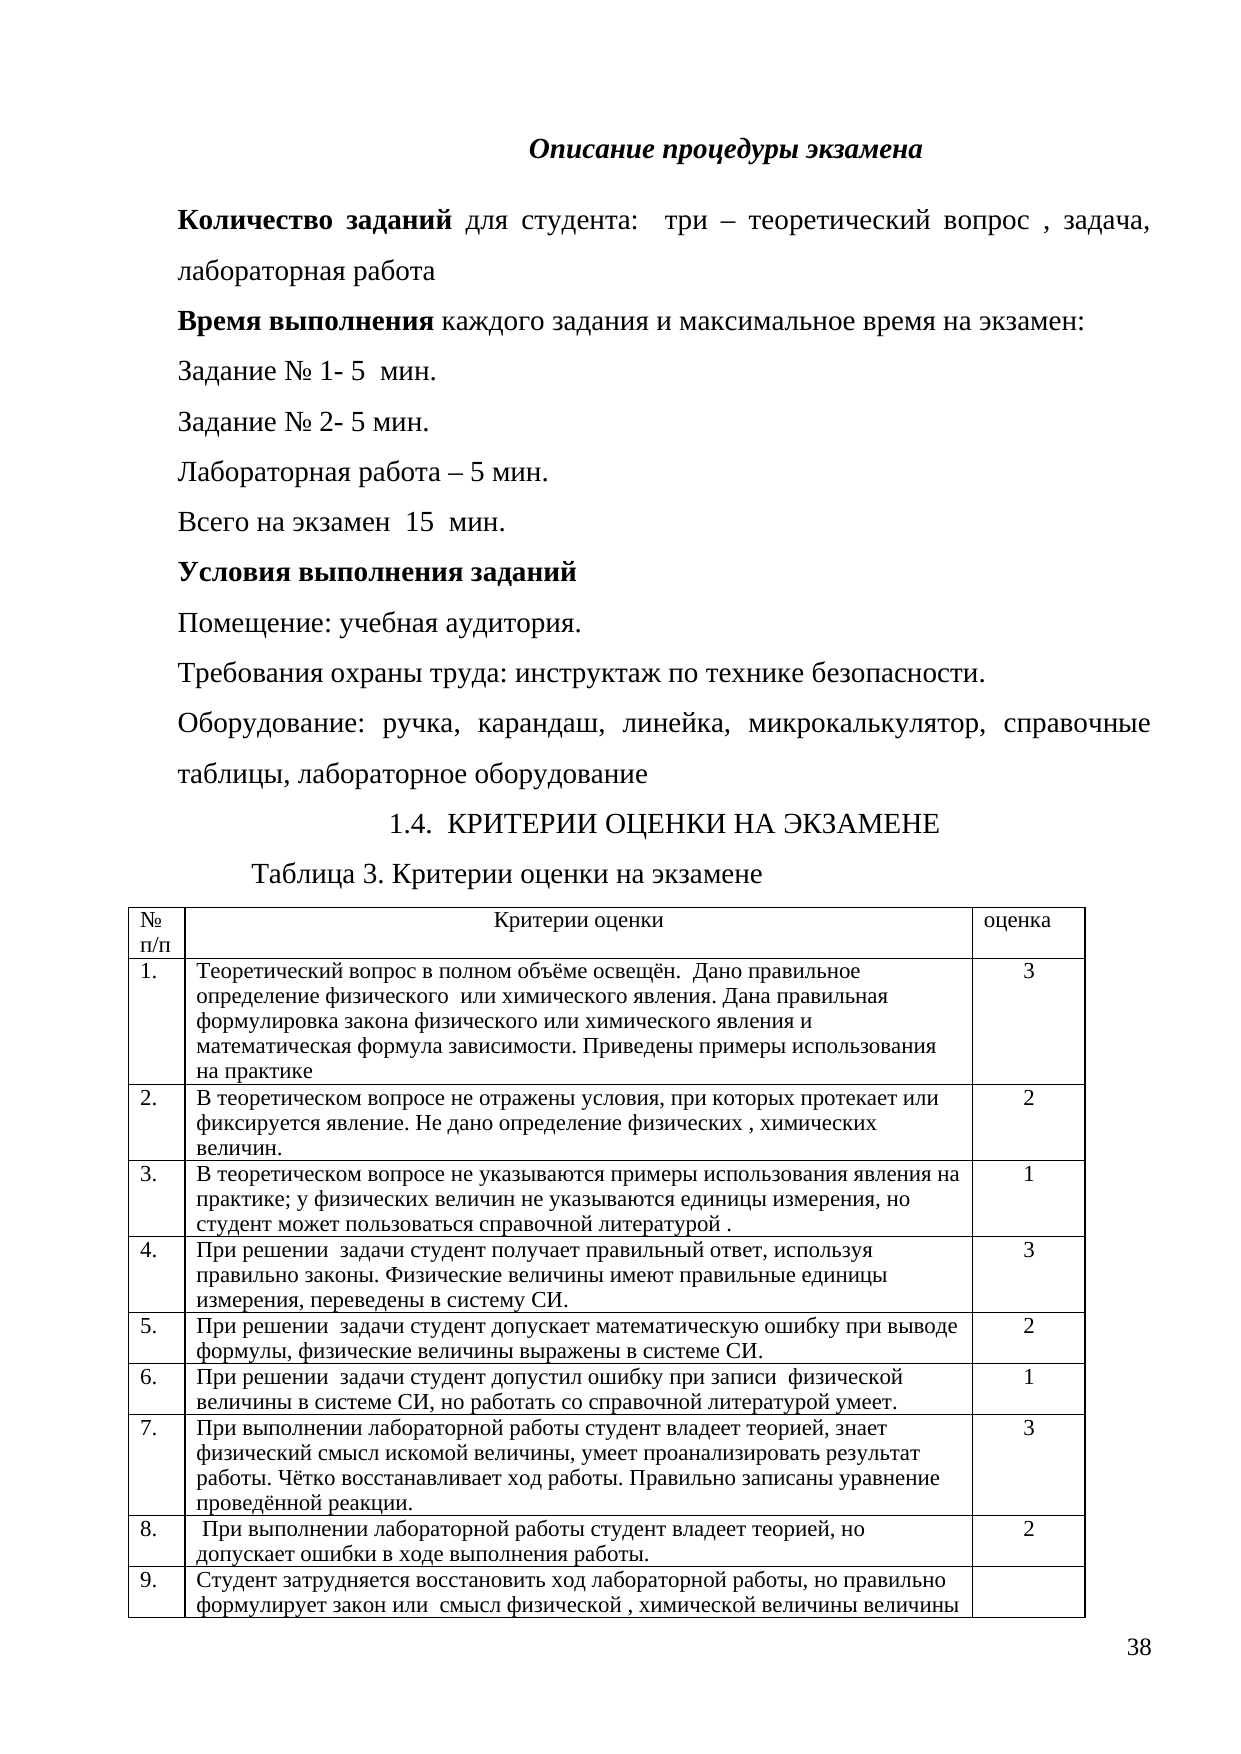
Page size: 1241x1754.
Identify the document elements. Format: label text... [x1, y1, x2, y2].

table_cell 7. [129, 1415, 184, 1515]
table_cell При решении задачи студент допустил ошибку при записи физической величины в системе СИ, но работать со справочной литературой умеет. [186, 1364, 972, 1414]
text Требования охраны труда: инструктаж по технике безопасности. [177, 655, 1152, 689]
text Помещение: учебная аудитория. [177, 605, 1152, 638]
table_cell 2 [973, 1085, 1084, 1160]
table_cell 3 [973, 959, 1084, 1084]
text Задание № 2- 5 мин. [177, 404, 1152, 437]
table_header № п/п [129, 908, 184, 958]
table_cell 6. [129, 1364, 184, 1414]
text Условия выполнения заданий [177, 554, 1152, 588]
list Описание процедуры экзамена [300, 131, 1152, 165]
table_cell В теоретическом вопросе не указываются примеры использования явления на практике; у физических величин не указываются единицы измерения, но студент может пользоваться справочной литературой . [186, 1161, 972, 1236]
table_cell 3. [129, 1161, 184, 1236]
text Оборудование: ручка, карандаш, линейка, микрокалькулятор, справочные таблицы, лабораторное оборудование [177, 706, 1152, 789]
table_cell Студент затрудняется восстановить ход лабораторной работы, но правильно формулирует закон или смысл физической , химической величины величины [186, 1567, 972, 1617]
table_cell При решении задачи студент получает правильный ответ, используя правильно законы. Физические величины имеют правильные единицы измерения, переведены в систему СИ. [186, 1237, 972, 1312]
text Лабораторная работа – 5 мин. [177, 454, 1152, 487]
table_cell [973, 1567, 1084, 1617]
table_header оценка [973, 908, 1084, 958]
table_cell 3 [973, 1237, 1084, 1312]
table_cell 9. [129, 1567, 184, 1617]
table_cell При решении задачи студент допускает математическую ошибку при выводе формулы, физические величины выражены в системе СИ. [186, 1313, 972, 1363]
table_cell При выполнении лабораторной работы студент владеет теорией, но допускает ошибки в ходе выполнения работы. [186, 1516, 972, 1566]
text Количество заданий для студента: три – теоретический вопрос , задача, лабораторная работа [177, 202, 1152, 286]
table_cell 3 [973, 1415, 1084, 1515]
table_cell 1 [973, 1364, 1084, 1414]
text Таблица 3. Критерии оценки на экзамене [177, 856, 1152, 890]
table_cell 2 [973, 1313, 1084, 1363]
subtitle 1.4. КРИТЕРИИ ОЦЕНКИ НА ЭКЗАМЕНЕ [177, 806, 1152, 840]
table_header Критерии оценки [186, 908, 972, 958]
table_cell 2 [973, 1516, 1084, 1566]
table_cell В теоретическом вопросе не отражены условия, при которых протекает или фиксируется явление. Не дано определение физических , химических величин. [186, 1085, 972, 1160]
text Задание № 1- 5 мин. [177, 353, 1152, 387]
table_cell 2. [129, 1085, 184, 1160]
text Всего на экзамен 15 мин. [177, 504, 1152, 538]
table_cell 5. [129, 1313, 184, 1363]
text Время выполнения каждого задания и максимальное время на экзамен: [177, 303, 1152, 337]
table_cell 1 [973, 1161, 1084, 1236]
table_cell 8. [129, 1516, 184, 1566]
table_cell 4. [129, 1237, 184, 1312]
table_cell Теоретический вопрос в полном объёме освещён. Дано правильное определение физического или химического явления. Дана правильная формулировка закона физического или химического явления и математическая формула зависимости. Приведены примеры использования на практике [186, 959, 972, 1084]
table_cell 1. [129, 959, 184, 1084]
table_cell При выполнении лабораторной работы студент владеет теорией, знает физический смысл искомой величины, умеет проанализировать результат работы. Чётко восстанавливает ход работы. Правильно записаны уравнение проведённой реакции. [186, 1415, 972, 1515]
